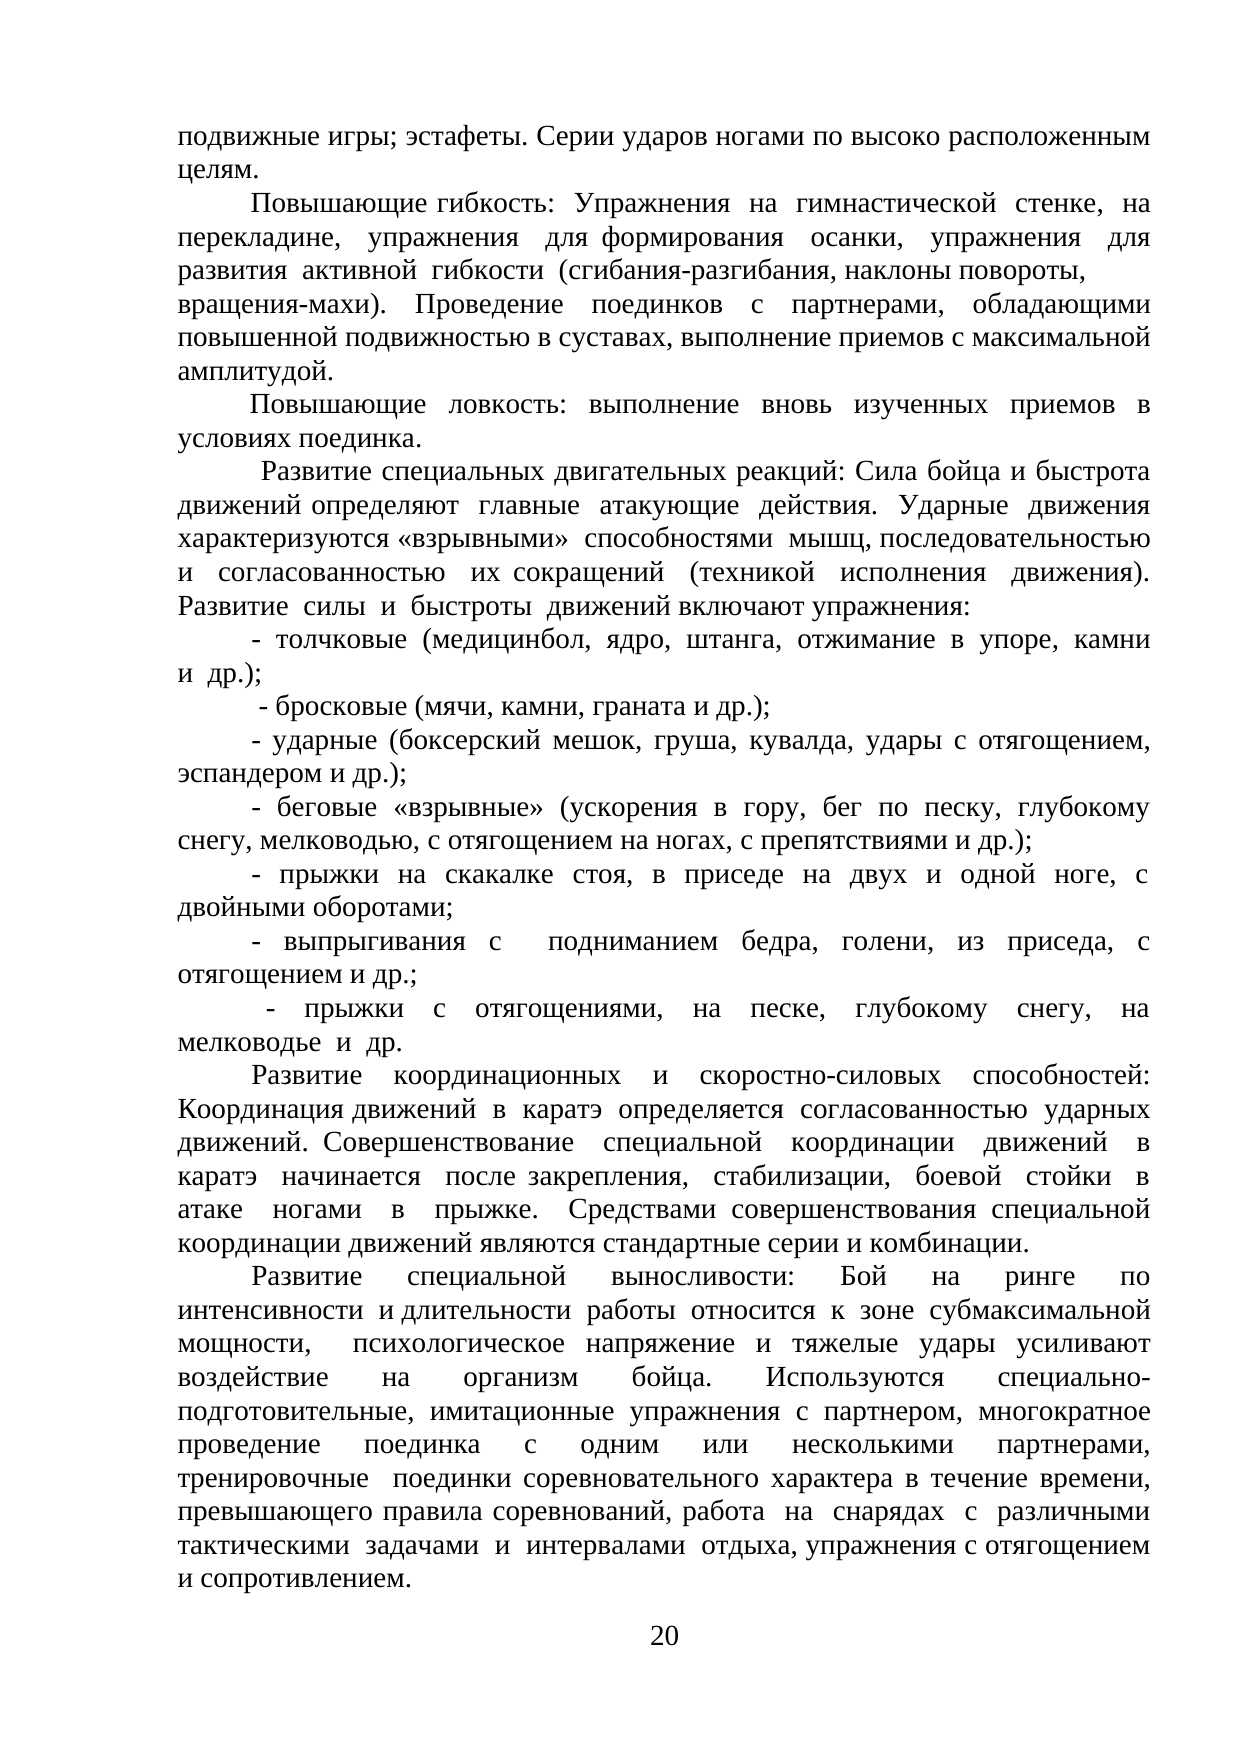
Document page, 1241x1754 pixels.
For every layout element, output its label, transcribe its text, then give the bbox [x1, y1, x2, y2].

text Развитие специальных двигательных реакций: Сила бойца и быстрота движений определяют главные атакующие действия. Ударные движения характеризуются «взрывными» способностями мышц, последовательностью и согласованностью их сокращений (техникой исполнения движения). Развитие силы и быстроты движений включают упражнения: [177, 453, 1152, 621]
text - выпрыгивания с подниманием бедра, голени, из приседа, с отягощением и др.; [177, 923, 1152, 990]
text Повышающие гибкость: Упражнения на гимнастической стенке, на перекладине, упражнения для формирования осанки, упражнения для развития активной гибкости (сгибания-разгибания, наклоны повороты, [177, 185, 1152, 286]
text - беговые «взрывные» (ускорения в гору, бег по песку, глубокому снегу, мелководью, с отягощением на ногах, с препятствиями и др.); [177, 789, 1152, 856]
text Повышающие ловкость: выполнение вновь изученных приемов в условиях поединка. [177, 386, 1152, 453]
text вращения-махи). Проведение поединков с партнерами, обладающими повышенной подвижностью в суставах, выполнение приемов с максимальной амплитудой. [177, 286, 1152, 386]
text - толчковые (медицинбол, ядро, штанга, отжимание в упоре, камни и др.); [177, 621, 1152, 688]
text - бросковые (мячи, камни, граната и др.); [177, 688, 1152, 722]
text Развитие специальной выносливости: Бой на ринге по интенсивности и длительности работы относится к зоне субмаксимальной мощности, психологическое напряжение и тяжелые удары усиливают воздействие на организм бойца. Используются специально-подготовительные, имитационные упражнения с партнером, многократное проведение поединка с одним или несколькими партнерами, тренировочные поединки соревновательного характера в течение времени, превышающего правила соревнований, работа на снарядах с различными тактическими задачами и интервалами отдыха, упражнения с отягощением и сопротивлением. [177, 1258, 1152, 1594]
text Развитие координационных и скоростно-силовых способностей: Координация движений в каратэ определяется согласованностью ударных движений. Совершенствование специальной координации движений в каратэ начинается после закрепления, стабилизации, боевой стойки в атаке ногами в прыжке. Средствами совершенствования специальной координации движений являются стандартные серии и комбинации. [177, 1057, 1152, 1258]
text - прыжки на скакалке стоя, в приседе на двух и одной ноге, с двойными оборотами; [177, 856, 1152, 923]
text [177, 118, 1152, 185]
text - прыжки с отягощениями, на песке, глубокому снегу, на мелководье и др. [177, 990, 1152, 1057]
text - ударные (боксерский мешок, груша, кувалда, удары с отягощением, эспандером и др.); [177, 722, 1152, 789]
